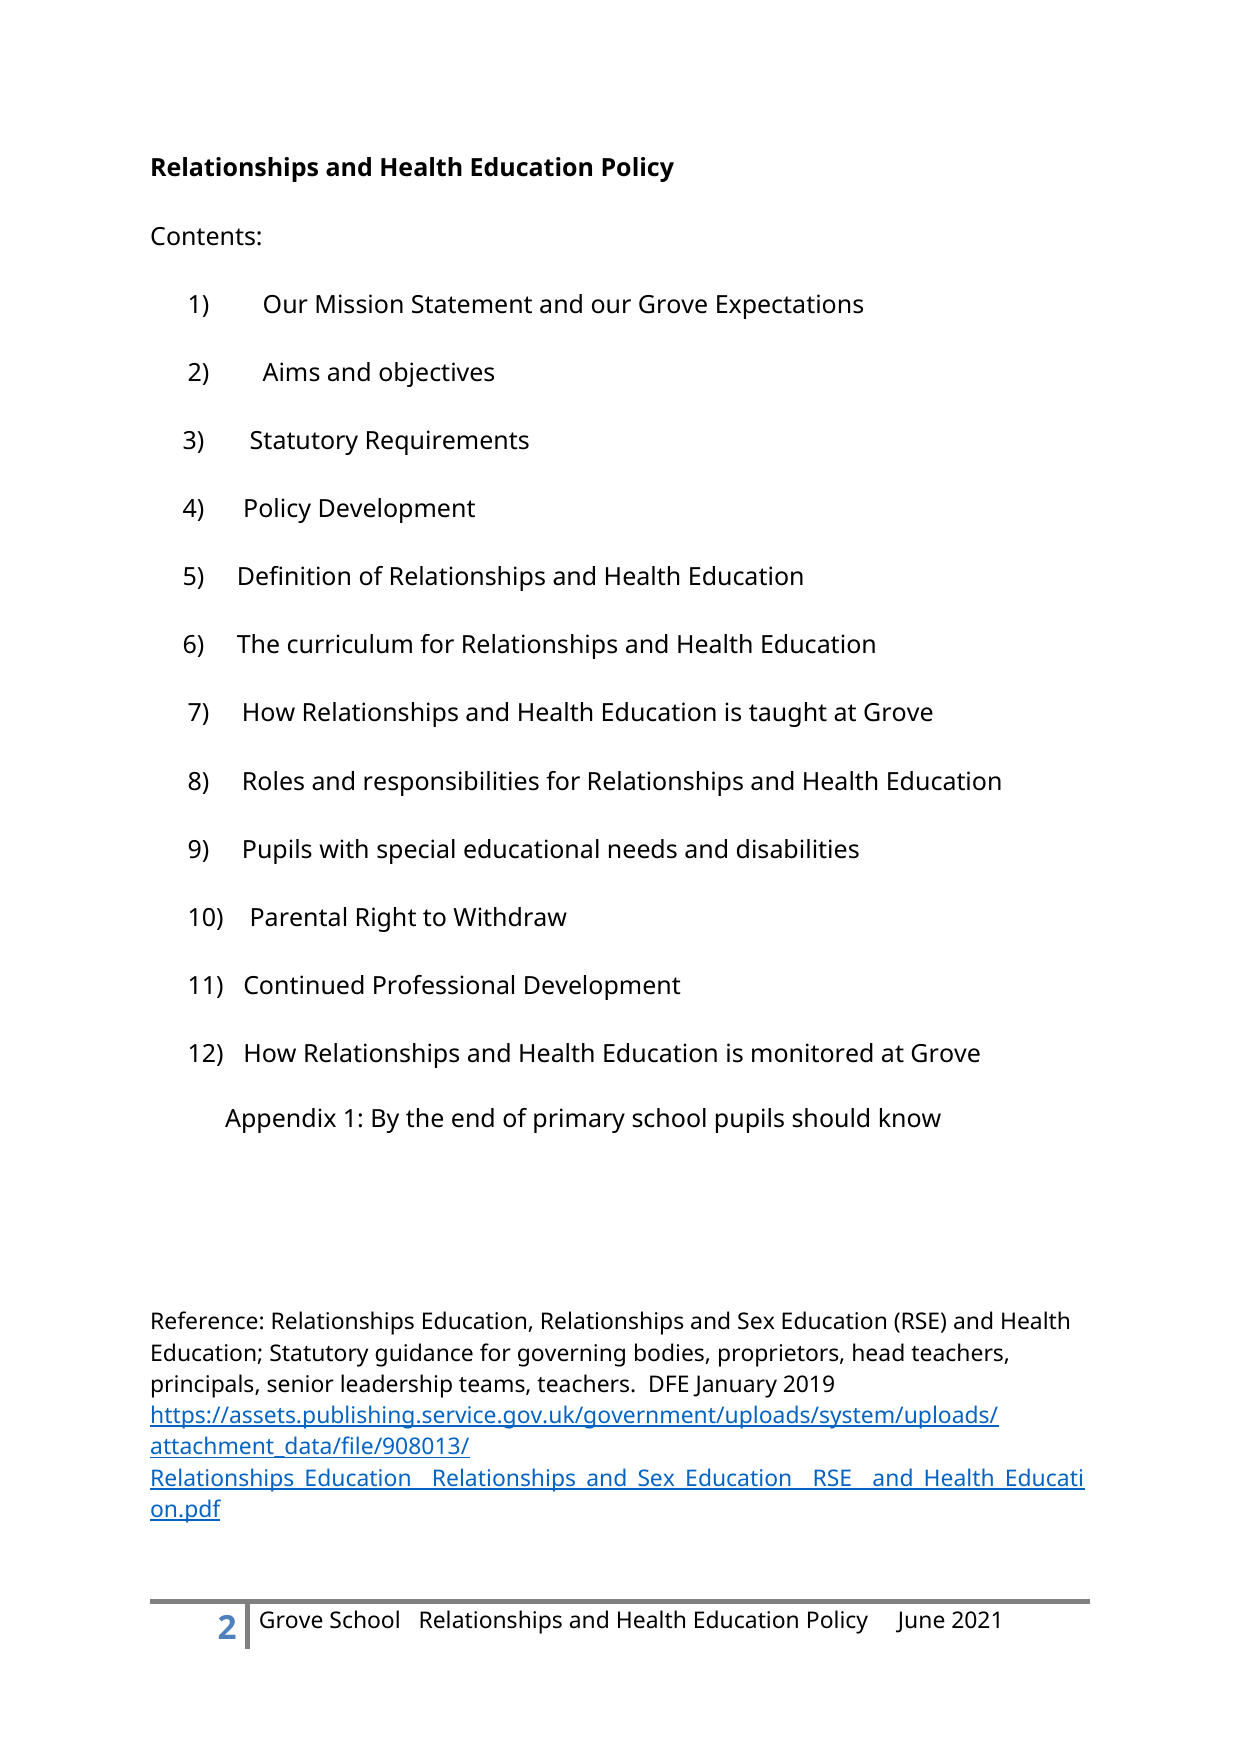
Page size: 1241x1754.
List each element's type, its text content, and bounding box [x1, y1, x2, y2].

text 5) Definition of Relationships and Health Education [150, 559, 1090, 593]
text 7) How Relationships and Health Education is taught at Grove [187, 695, 1090, 729]
list Our Mission Statement and our Grove Expectations [187, 286, 1090, 320]
text 6) The curriculum for Relationships and Health Education [150, 627, 1090, 661]
text 9) Pupils with special educational needs and disabilities [150, 831, 1090, 865]
subtitle Relationships and Health Education Policy [150, 150, 1090, 184]
text 3) Statutory Requirements [150, 422, 1090, 457]
text 12) How Relationships and Health Education is monitored at Grove [150, 1036, 1090, 1070]
text Contents: [150, 218, 1090, 252]
text 8) Roles and responsibilities for Relationships and Health Education [150, 763, 1090, 797]
text 11) Continued Professional Development [150, 967, 1090, 1002]
text Reference: Relationships Education, Relationships and Sex Education (RSE) and Health Education; Statutory guidance for governing bodies, proprietors, head teachers, principals, senior leadership teams, teachers. DFE January 2019 https://assets.publishing.service.gov.uk/government/uploads/system/uploads/attachment_data/file/908013/Relationships_Education__Relationships_and_Sex_Education__RSE__and_Health_Education.pdf [150, 1305, 1090, 1524]
text 10) Parental Right to Withdraw [150, 899, 1090, 933]
subtitle 4) Policy Development [150, 491, 1090, 525]
list Aims and objectives [187, 354, 1090, 388]
text Appendix 1: By the end of primary school pupils should know [150, 1101, 1090, 1135]
